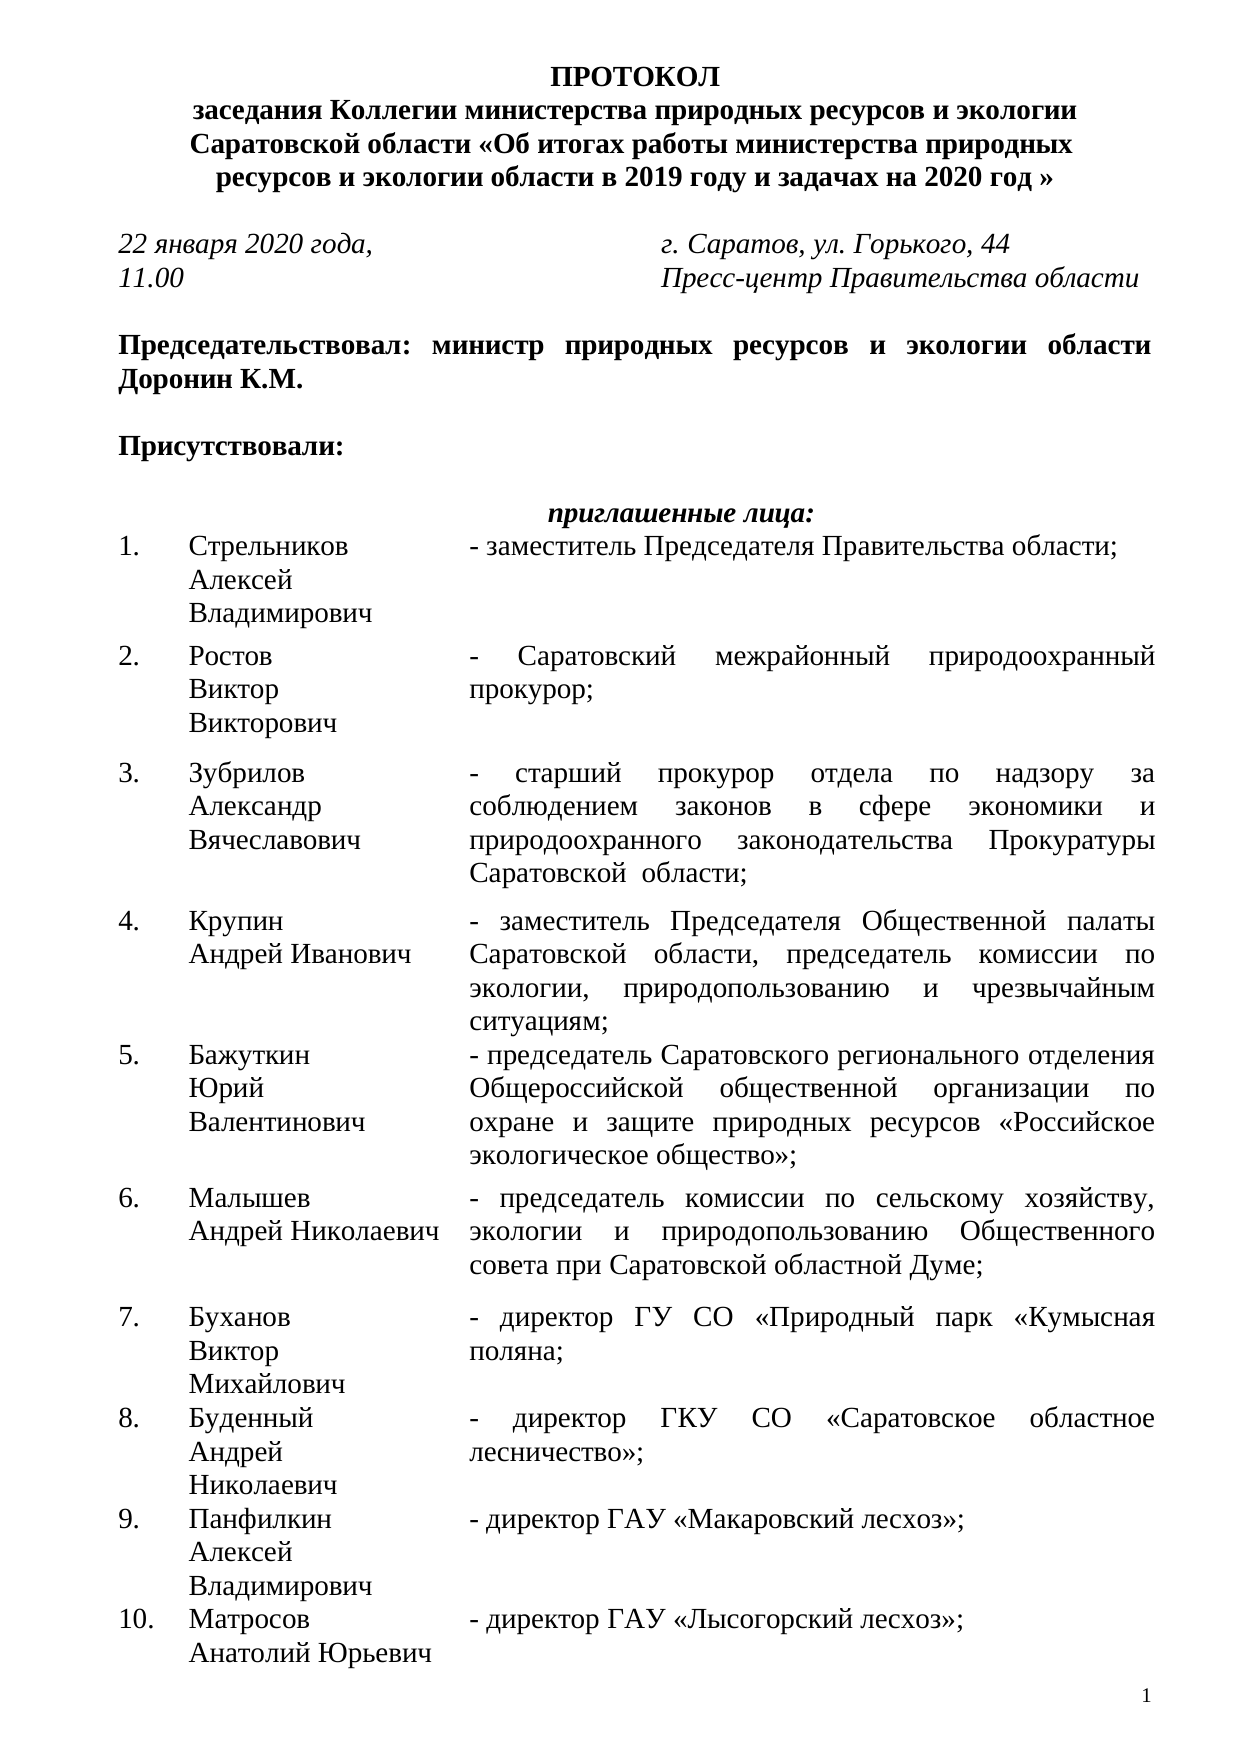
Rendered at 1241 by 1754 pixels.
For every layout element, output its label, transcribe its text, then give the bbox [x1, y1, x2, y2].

table_cell Малышев Андрей Николаевич [177, 1180, 458, 1300]
table_cell [107, 1180, 177, 1300]
table_cell Ростов Виктор Викторович [177, 638, 458, 755]
table_cell Буханов Виктор Михайлович [177, 1300, 458, 1400]
table_cell [107, 903, 177, 1037]
table_cell - директор ГКУ СО «Саратовское областное лесничество»; [458, 1400, 1167, 1501]
table_cell - директор ГУ СО «Природный парк «Кумысная поляна; [458, 1300, 1167, 1400]
text ПРОТОКОЛ [118, 59, 1152, 93]
text Саратовской области «Об итогах работы министерства природных ресурсов и экологии области в 2019 году и задачах на 2020 год » [118, 126, 1152, 193]
table_header г. Саратов, ул. Горького, 44 Пресс-центр Правительства области [650, 227, 1167, 294]
table_cell Стрельников Алексей Владимирович [177, 529, 458, 638]
text Присутствовали: [118, 428, 1152, 462]
table_cell [107, 1300, 177, 1400]
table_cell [177, 1602, 458, 1683]
table_cell - заместитель Председателя Правительства области; [458, 529, 1167, 638]
table_cell Буденный Андрей Николаевич [177, 1400, 458, 1501]
text заседания Коллегии министерства природных ресурсов и экологии [118, 93, 1152, 126]
table_cell - директор ГАУ «Макаровский лесхоз»; [458, 1501, 1167, 1602]
table_cell - Саратовский межрайонный природоохранный прокурор; [458, 638, 1167, 755]
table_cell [458, 1602, 1167, 1683]
table_cell [107, 1400, 177, 1501]
table_header приглашенные лица: [107, 495, 1240, 529]
table_cell [107, 1602, 177, 1683]
table_cell [107, 1037, 177, 1180]
table_cell [107, 755, 177, 903]
table_cell Крупин Андрей Иванович [177, 903, 458, 1037]
table_cell Зубрилов Александр Вячеславович [177, 755, 458, 903]
table_cell - председатель Саратовского регионального отделения Общероссийской общественной организации по охране и защите природных ресурсов «Российское экологическое общество»; [458, 1037, 1167, 1180]
table_cell - старший прокурор отдела по надзору за соблюдением законов в сфере экономики и природоохранного законодательства Прокуратуры Саратовской области; [458, 755, 1167, 903]
table_cell [107, 529, 177, 638]
table_cell Бажуткин Юрий Валентинович [177, 1037, 458, 1180]
table_cell [107, 1501, 177, 1602]
table_header 22 января 2020 года, 11.00 [107, 227, 649, 294]
table_cell Панфилкин Алексей Владимирович [177, 1501, 458, 1602]
table_cell - заместитель Председателя Общественной палаты Саратовской области, председатель комиссии по экологии, природопользованию и чрезвычайным ситуациям; [458, 903, 1167, 1037]
table_cell - председатель комиссии по сельскому хозяйству, экологии и природопользованию Общественного совета при Саратовской областной Думе; [458, 1180, 1167, 1300]
text Председательствовал: министр природных ресурсов и экологии области Доронин К.М. [118, 327, 1152, 394]
table_cell [107, 638, 177, 755]
